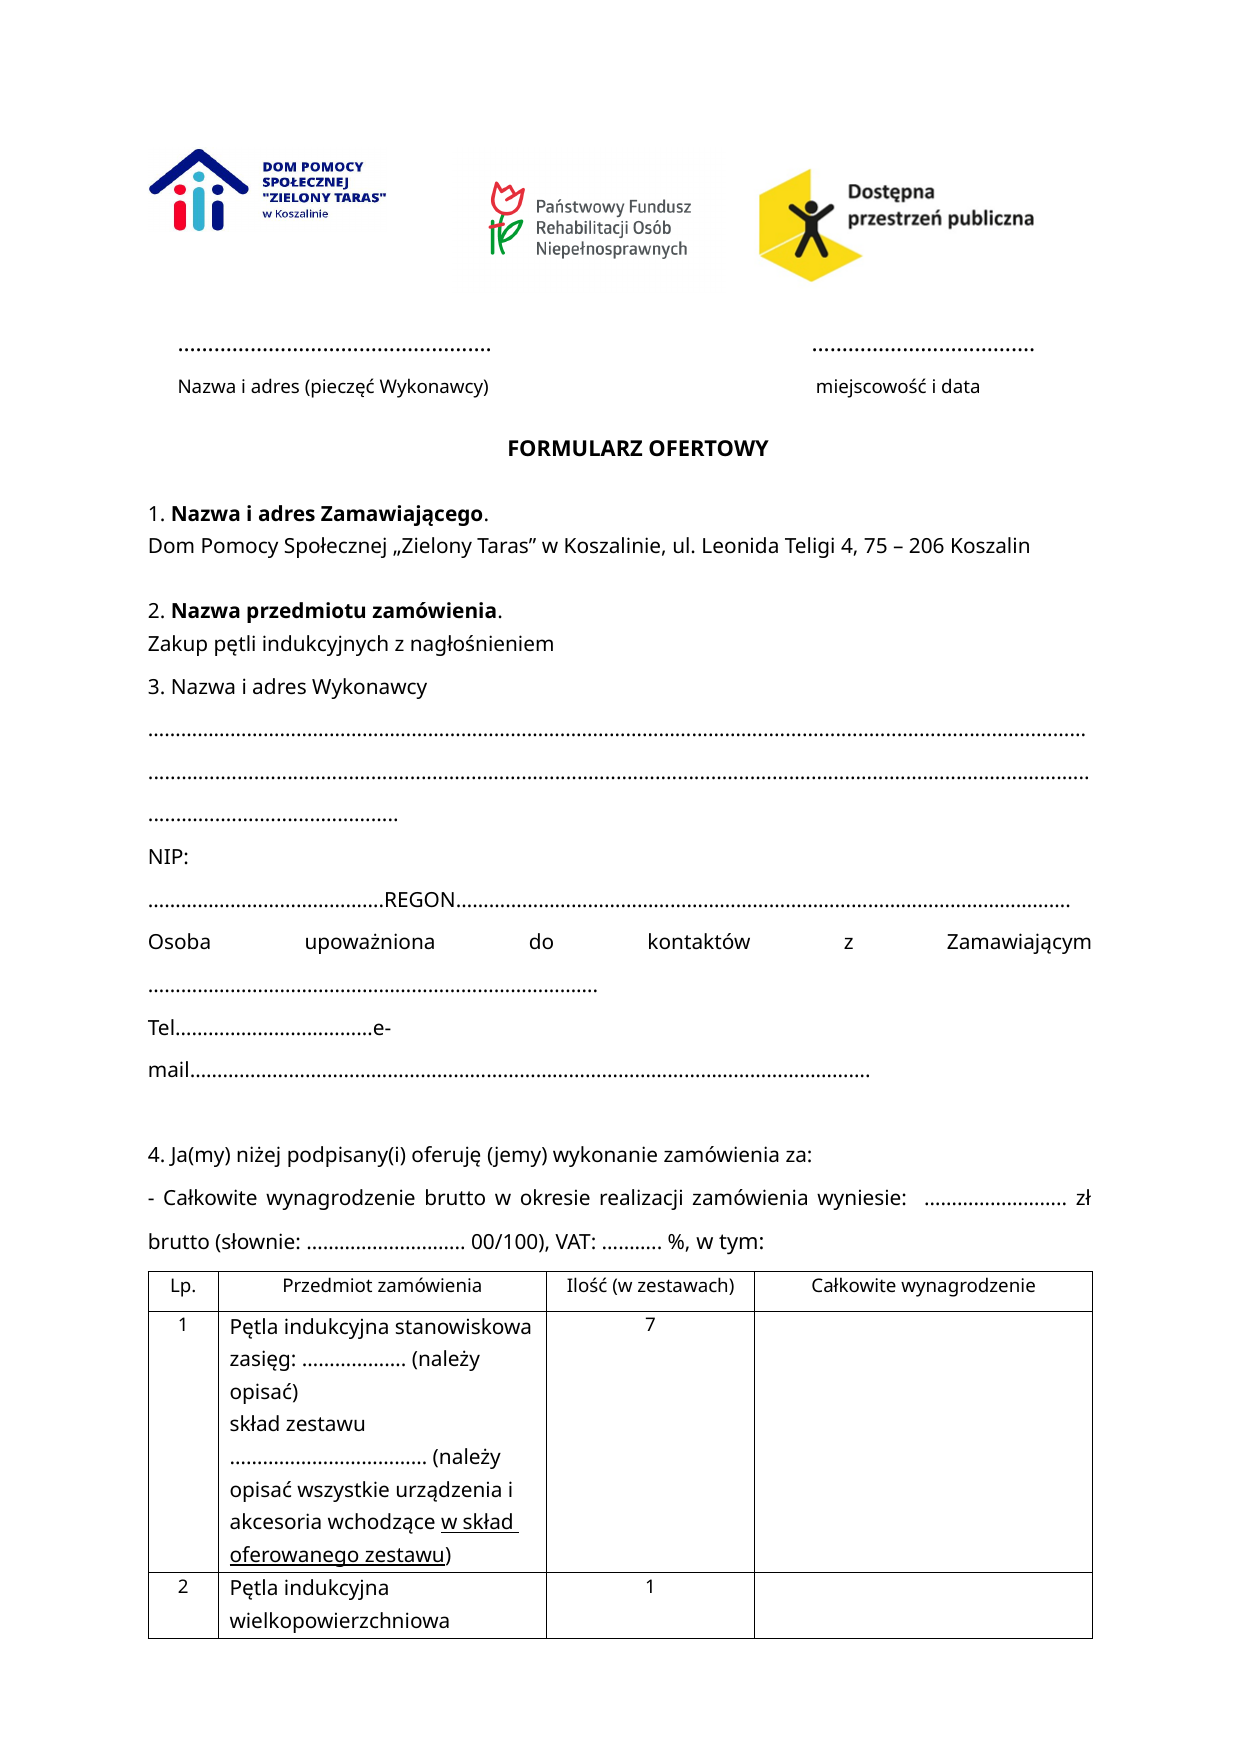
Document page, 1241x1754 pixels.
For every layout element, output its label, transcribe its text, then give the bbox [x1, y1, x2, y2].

text 1. Nazwa i adres Zamawiającego. [148, 499, 1093, 527]
table_cell Pętla indukcyjna stanowiskowa zasięg: ………………. (należy opisać) skład zestawu ……………………………… (należy opisać wszystkie urządzenia i akcesoria wchodzące w skład oferowanego zestawu) [219, 1312, 546, 1572]
table_cell [755, 1312, 1092, 1572]
picture [452, 147, 727, 293]
text Zakup pętli indukcyjnych z nagłośnieniem [148, 629, 1093, 658]
text …………………………………………………………………………………………………................................................................................................................................................................................................................................................................................. [148, 714, 1093, 828]
table_header Całkowite wynagrodzenie [755, 1272, 1092, 1311]
text FORMULARZ OFERTOWY [177, 432, 1093, 462]
text Osoba upoważniona do kontaktów z Zamawiającym ………………………………………………………………………. [148, 927, 1093, 998]
text Tel………………………………e-mail……………………………………………………………………………………………………………. [148, 1013, 1093, 1084]
picture [743, 157, 1048, 293]
text - Całkowite wynagrodzenie brutto w okresie realizacji zamówienia wyniesie: …………………….. zł brutto (słownie: ……………………….. 00/100), VAT: ……….. %, w tym: [148, 1183, 1093, 1256]
text 3. Nazwa i adres Wykonawcy [148, 672, 1093, 700]
text 4. Ja(my) niżej podpisany(i) oferuję (jemy) wykonanie zamówienia za: [148, 1140, 1093, 1169]
table_cell [755, 1573, 1092, 1638]
table_cell 1 [149, 1312, 218, 1572]
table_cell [219, 1573, 546, 1638]
table_cell 1 [547, 1573, 754, 1638]
text ……………………………………………. ………………………………. [177, 327, 1093, 358]
table_header Przedmiot zamówienia [219, 1272, 546, 1311]
text NIP: …………………………………….REGON…………………………………………………………………………………………………. [148, 842, 1093, 913]
text Nazwa i adres (pieczęć Wykonawcy) miejscowość i data [177, 373, 1093, 399]
table_cell 7 [547, 1312, 754, 1572]
text Dom Pomocy Społecznej „Zielony Taras” w Koszalinie, ul. Leonida Teligi 4, 75 – 206 Koszalin [148, 531, 1093, 560]
table_cell 2 [149, 1573, 218, 1638]
text 2. Nazwa przedmiotu zamówienia. [148, 597, 1093, 625]
picture [147, 147, 387, 232]
table_header Lp. [149, 1272, 218, 1311]
table_header Ilość (w zestawach) [547, 1272, 754, 1311]
